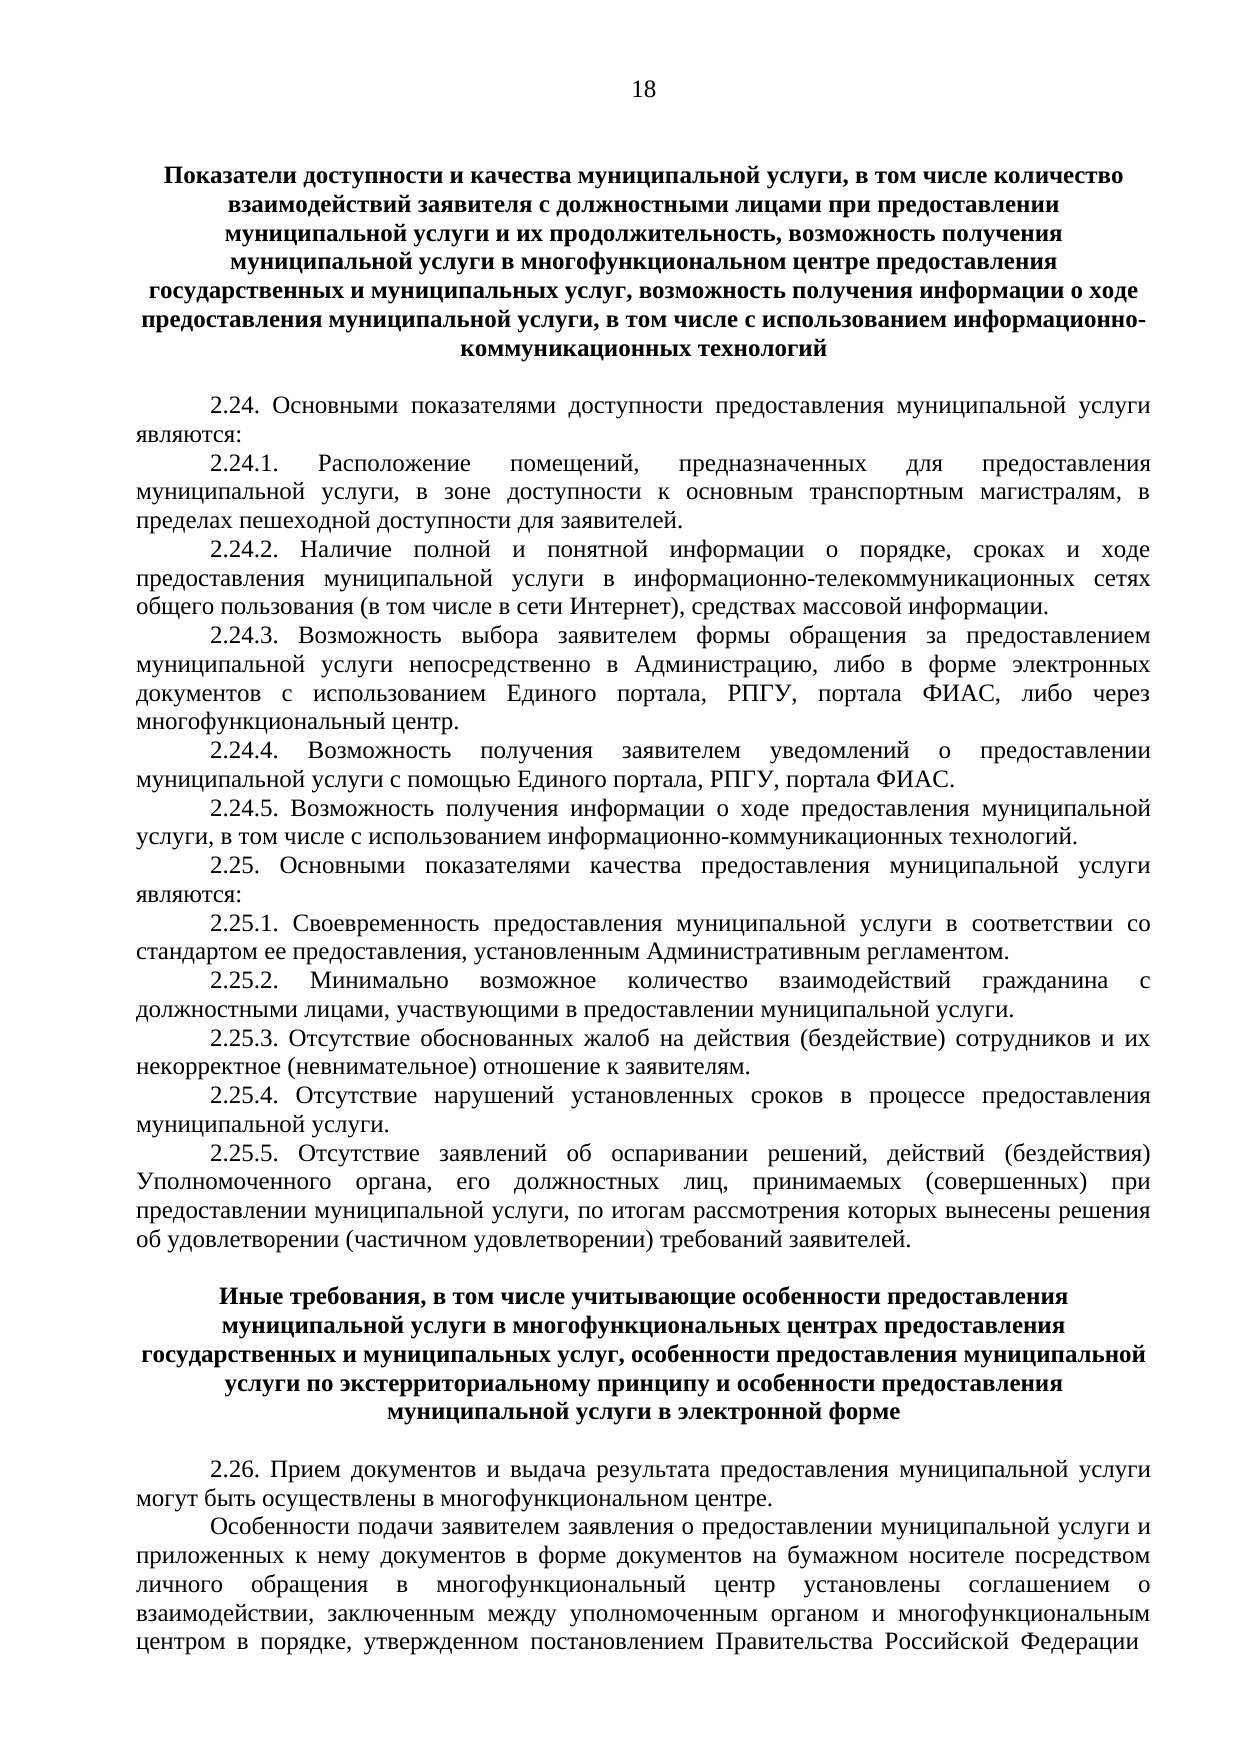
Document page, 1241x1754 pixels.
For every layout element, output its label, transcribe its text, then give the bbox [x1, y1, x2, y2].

text Показатели доступности и качества муниципальной услуги, в том числе количество взаимодействий заявителя с должностными лицами при предоставлении муниципальной услуги и их продолжительность, возможность получения муниципальной услуги в многофункциональном центре предоставления государственных и муниципальных услуг, возможность получения информации о ходе предоставления муниципальной услуги, в том числе с использованием информационно-коммуникационных технологий [136, 160, 1152, 361]
text 2.24.2. Наличие полной и понятной информации о порядке, сроках и ходе предоставления муниципальной услуги в информационно-телекоммуникационных сетях общего пользования (в том числе в сети Интернет), средствах массовой информации. [136, 534, 1152, 620]
text 2.25.5. Отсутствие заявлений об оспаривании решений, действий (бездействия) Уполномоченного органа, его должностных лиц, принимаемых (совершенных) при предоставлении муниципальной услуги, по итогам рассмотрения которых вынесены решения об удовлетворении (частичном удовлетворении) требований заявителей. [136, 1138, 1152, 1253]
text 2.25. Основными показателями качества предоставления муниципальной услуги являются: [136, 850, 1152, 908]
text 2.24.5. Возможность получения информации о ходе предоставления муниципальной услуги, в том числе с использованием информационно-коммуникационных технологий. [136, 793, 1152, 850]
text 2.25.3. Отсутствие обоснованных жалоб на действия (бездействие) сотрудников и их некорректное (невнимательное) отношение к заявителям. [136, 1023, 1152, 1080]
text 2.25.4. Отсутствие нарушений установленных сроков в процессе предоставления муниципальной услуги. [136, 1080, 1152, 1138]
text 2.25.1. Своевременность предоставления муниципальной услуги в соответствии со стандартом ее предоставления, установленным Административным регламентом. [136, 908, 1152, 965]
text 2.24.1. Расположение помещений, предназначенных для предоставления муниципальной услуги, в зоне доступности к основным транспортным магистралям, в пределах пешеходной доступности для заявителей. [136, 448, 1152, 534]
text 2.24.3. Возможность выбора заявителем формы обращения за предоставлением муниципальной услуги непосредственно в Администрацию, либо в форме электронных документов с использованием Единого портала, РПГУ, портала ФИАС, либо через многофункциональный центр. [136, 620, 1152, 735]
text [136, 1511, 1152, 1655]
text 2.25.2. Минимально возможное количество взаимодействий гражданина с должностными лицами, участвующими в предоставлении муниципальной услуги. [136, 965, 1152, 1023]
text Иные требования, в том числе учитывающие особенности предоставления муниципальной услуги в многофункциональных центрах предоставления государственных и муниципальных услуг, особенности предоставления муниципальной услуги по экстерриториальному принципу и особенности предоставления муниципальной услуги в электронной форме [136, 1281, 1152, 1425]
text 2.24. Основными показателями доступности предоставления муниципальной услуги являются: [136, 390, 1152, 448]
text 2.24.4. Возможность получения заявителем уведомлений о предоставлении муниципальной услуги с помощью Единого портала, РПГУ, портала ФИАС. [136, 735, 1152, 793]
text 2.26. Прием документов и выдача результата предоставления муниципальной услуги могут быть осуществлены в многофункциональном центре. [136, 1454, 1152, 1511]
